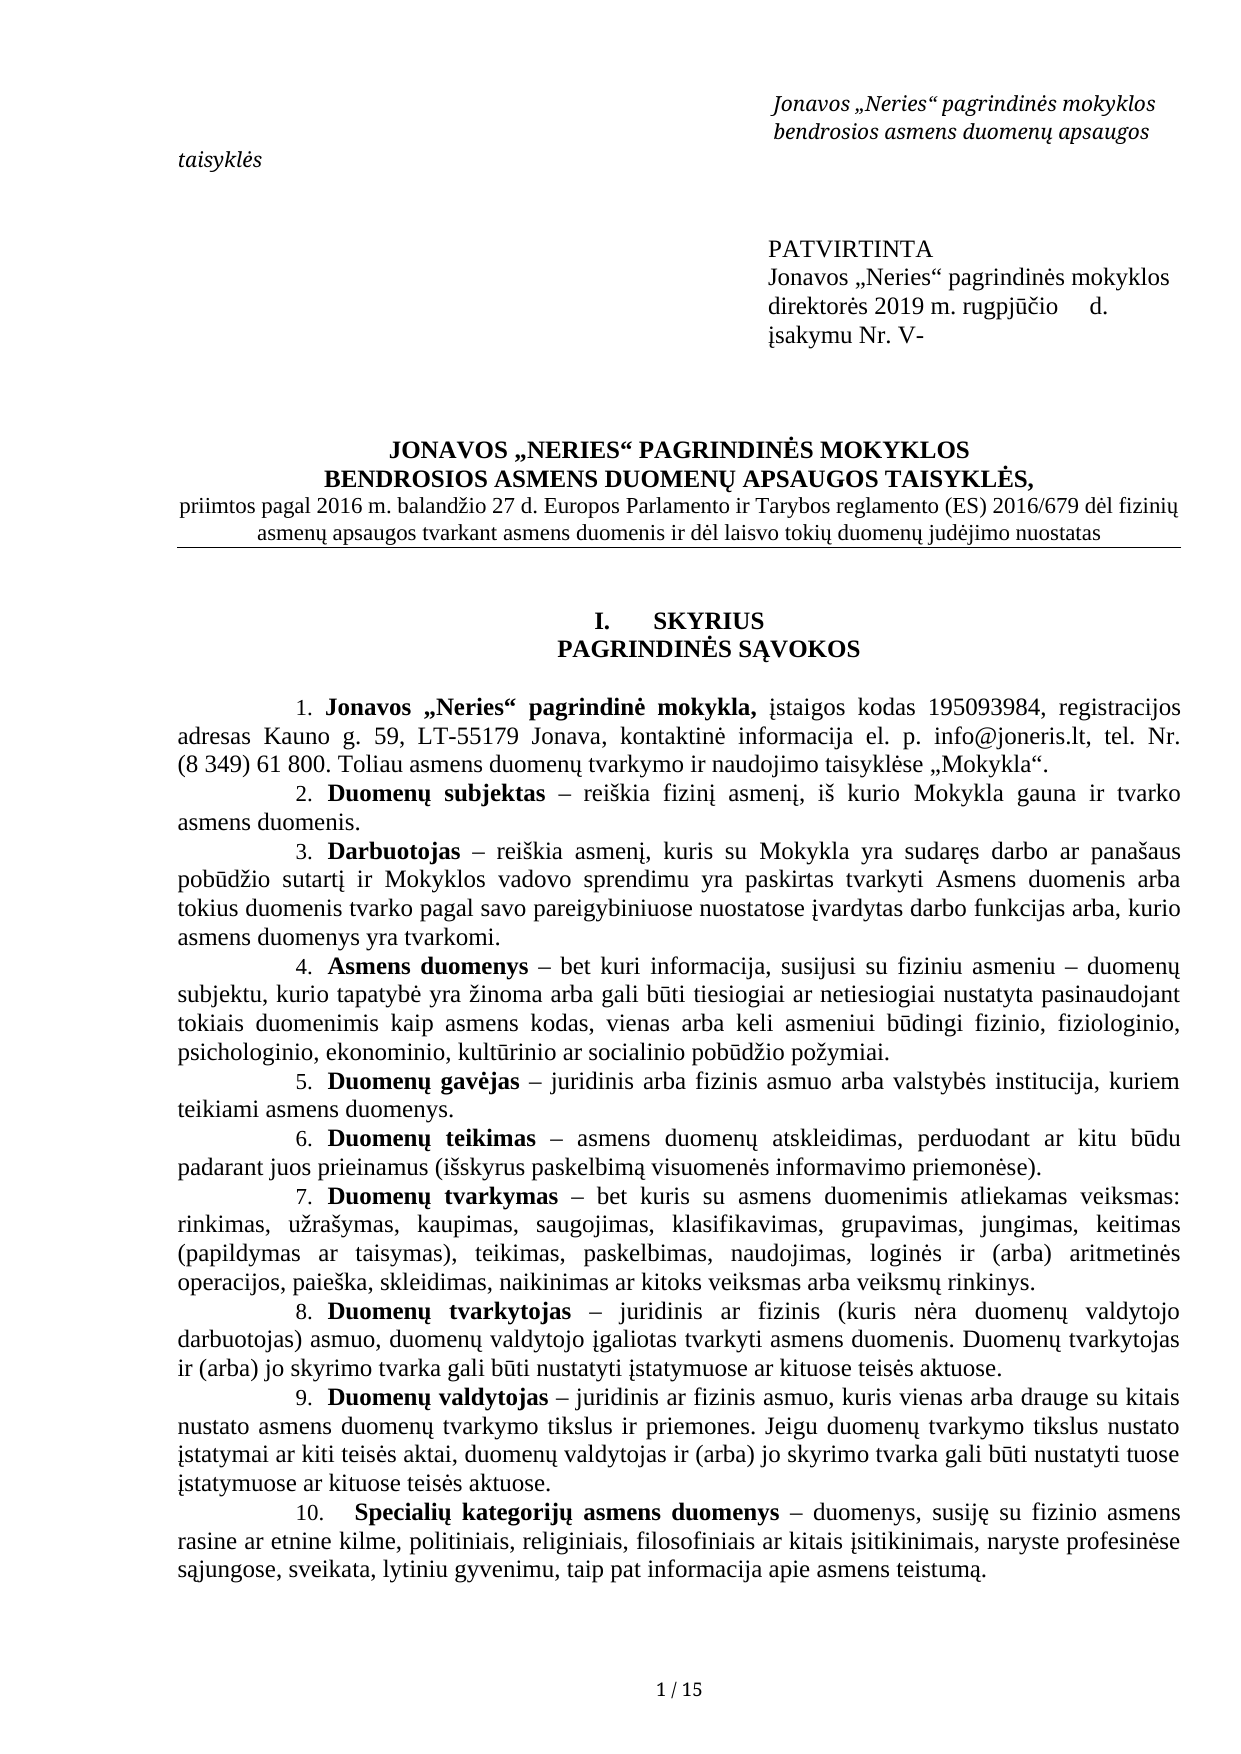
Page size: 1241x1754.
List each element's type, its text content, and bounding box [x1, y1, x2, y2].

list Duomenų tvarkymas – bet kuris su asmens duomenimis atliekamas veiksmas: rinkimas, užrašymas, kaupimas, saugojimas, klasifikavimas, grupavimas, jungimas, keitimas (papildymas ar taisymas), teikimas, paskelbimas, naudojimas, loginės ir (arba) aritmetinės operacijos, paieška, skleidimas, naikinimas ar kitoks veiksmas arba veiksmų rinkinys. [177, 1181, 1181, 1296]
text Jonavos „Neries“ pagrindinės mokyklos [177, 262, 1181, 291]
text BENDROSIOS ASMENS DUOMENŲ APSAUGOS TAISYKLĖS, [177, 464, 1181, 492]
list Duomenų teikimas – asmens duomenų atskleidimas, perduodant ar kitu būdu padarant juos prieinamus (išskyrus paskelbimą visuomenės informavimo priemonėse). [177, 1123, 1181, 1181]
text priimtos pagal 2016 m. balandžio 27 d. Europos Parlamento ir Tarybos reglamento (ES) 2016/679 dėl fizinių asmenų apsaugos tvarkant asmens duomenis ir dėl laisvo tokių duomenų judėjimo nuostatas [177, 492, 1181, 547]
text JONAVOS „NERIES“ PAGRINDINĖS MOKYKLOS [177, 435, 1181, 464]
list Jonavos „Neries“ pagrindinė mokykla, įstaigos kodas 195093984, registracijos adresas Kauno g. 59, LT-55179 Jonava, kontaktinė informacija el. p. info@joneris.lt, tel. Nr. (8 349) 61 800. Toliau asmens duomenų tvarkymo ir naudojimo taisyklėse „Mokykla“. [177, 692, 1181, 778]
list SKYRIUS [177, 606, 1181, 634]
list Duomenų tvarkytojas – juridinis ar fizinis (kuris nėra duomenų valdytojo darbuotojas) asmuo, duomenų valdytojo įgaliotas tvarkyti asmens duomenis. Duomenų tvarkytojas ir (arba) jo skyrimo tvarka gali būti nustatyti įstatymuose ar kituose teisės aktuose. [177, 1296, 1181, 1382]
list Duomenų gavėjas – juridinis arba fizinis asmuo arba valstybės institucija, kuriem teikiami asmens duomenys. [177, 1066, 1181, 1123]
list Asmens duomenys – bet kuri informacija, susijusi su fiziniu asmeniu – duomenų subjektu, kurio tapatybė yra žinoma arba gali būti tiesiogiai ar netiesiogiai nustatyta pasinaudojant tokiais duomenimis kaip asmens kodas, vienas arba keli asmeniui būdingi fizinio, fiziologinio, psichologinio, ekonominio, kultūrinio ar socialinio pobūdžio požymiai. [177, 951, 1181, 1066]
list Darbuotojas – reiškia asmenį, kuris su Mokykla yra sudaręs darbo ar panašaus pobūdžio sutartį ir Mokyklos vadovo sprendimu yra paskirtas tvarkyti Asmens duomenis arba tokius duomenis tvarko pagal savo pareigybiniuose nuostatose įvardytas darbo funkcijas arba, kurio asmens duomenys yra tvarkomi. [177, 836, 1181, 951]
text PATVIRTINTA [177, 234, 1181, 262]
list Specialių kategorijų asmens duomenys – duomenys, susiję su fizinio asmens rasine ar etnine kilme, politiniais, religiniais, filosofiniais ar kitais įsitikinimais, naryste profesinėse sąjungose, sveikata, lytiniu gyvenimu, taip pat informacija apie asmens teistumą. [177, 1497, 1181, 1583]
text įsakymu Nr. V- [177, 320, 1181, 349]
list PAGRINDINĖS SĄVOKOS [236, 634, 1181, 663]
list Duomenų subjektas – reiškia fizinį asmenį, iš kurio Mokykla gauna ir tvarko asmens duomenis. [177, 778, 1181, 836]
list Duomenų valdytojas – juridinis ar fizinis asmuo, kuris vienas arba drauge su kitais nustato asmens duomenų tvarkymo tikslus ir priemones. Jeigu duomenų tvarkymo tikslus nustato įstatymai ar kiti teisės aktai, duomenų valdytojas ir (arba) jo skyrimo tvarka gali būti nustatyti tuose įstatymuose ar kituose teisės aktuose. [177, 1382, 1181, 1497]
text direktorės 2019 m. rugpjūčio d. [177, 291, 1181, 320]
